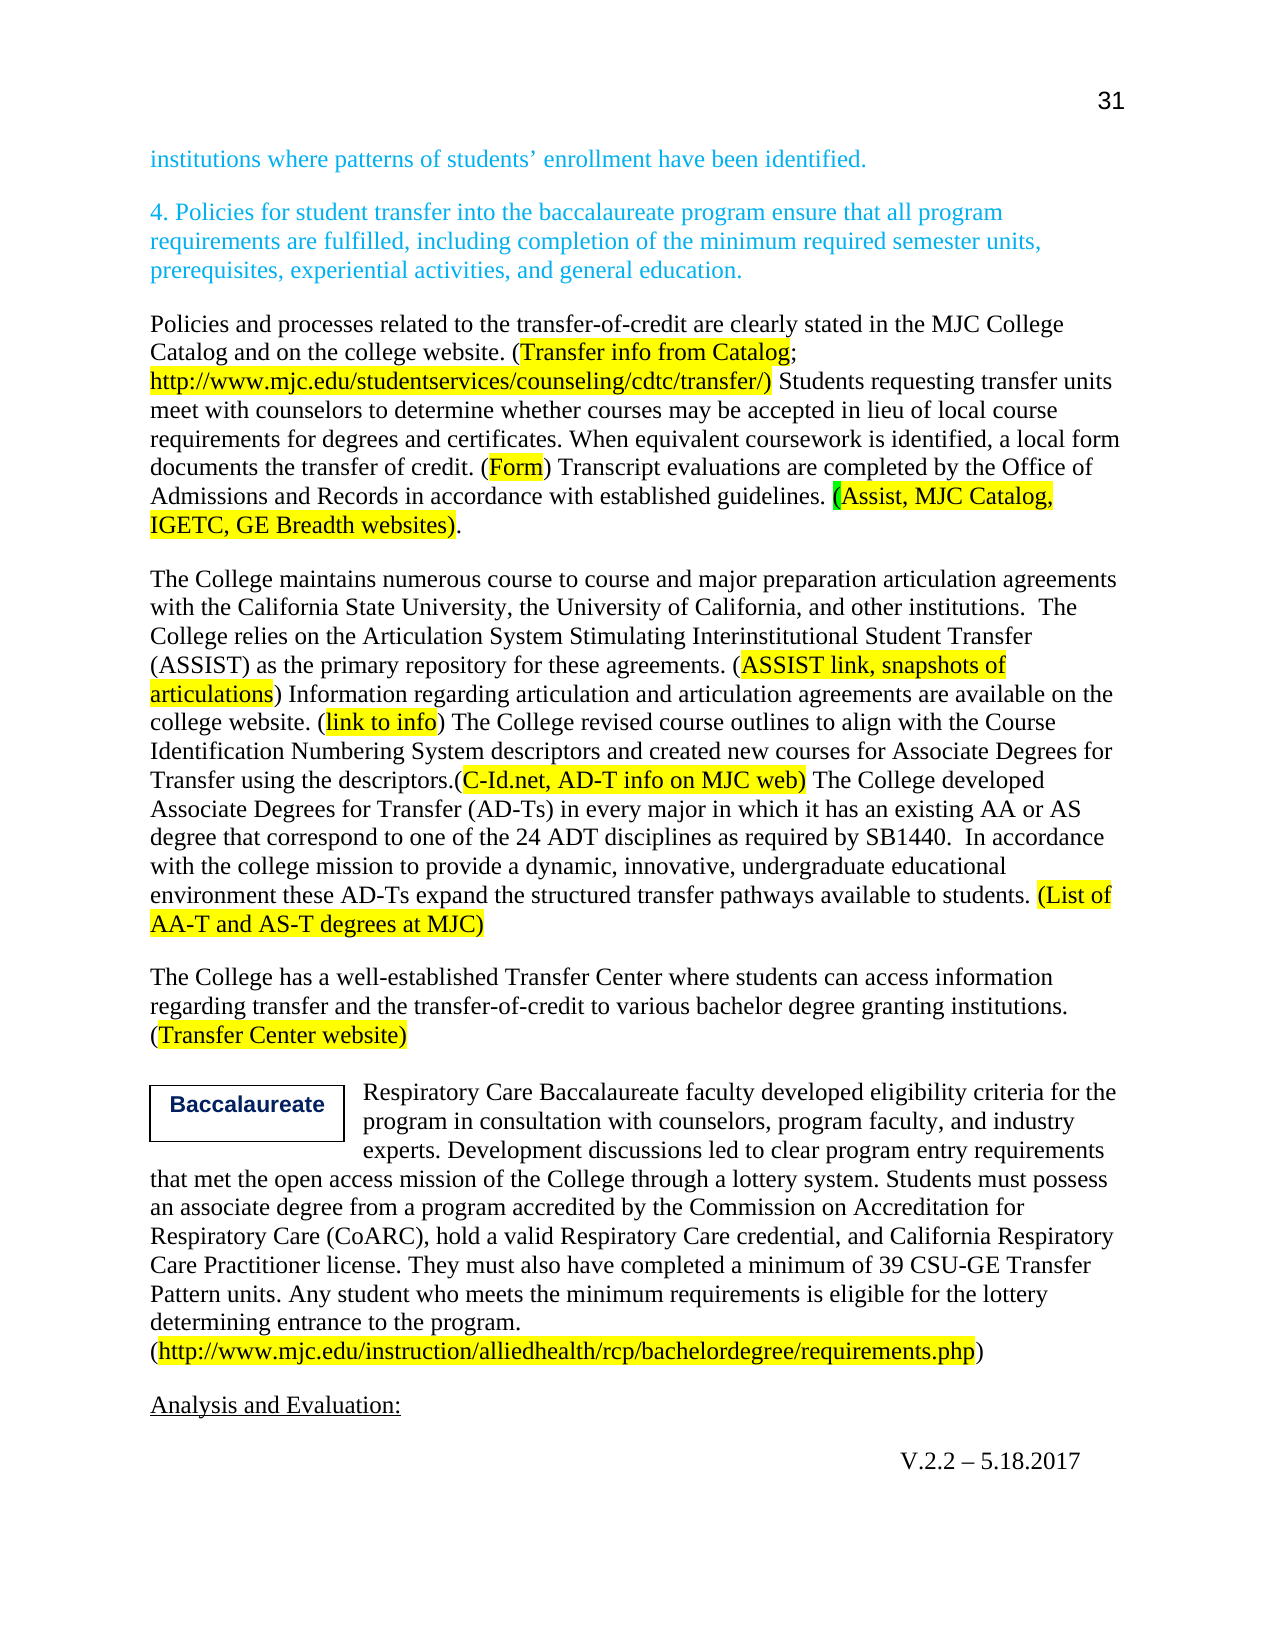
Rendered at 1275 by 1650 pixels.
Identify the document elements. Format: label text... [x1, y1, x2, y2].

text The College has a well-established Transfer Center where students can access information regarding transfer and the transfer-of-credit to various bachelor degree granting institutions. (Transfer Center website) Respiratory Care Baccalaureate faculty developed eligibility criteria for the program in consultation with counselors, program faculty, and industry experts. Development discussions led to clear program entry requirements that met the open access mission of the College through a lottery system. Students must possess an associate degree from a program accredited by the Commission on Accreditation for Respiratory Care (CoARC), hold a valid Respiratory Care credential, and California Respiratory Care Practitioner license. They must also have completed a minimum of 39 CSU-GE Transfer Pattern units. Any student who meets the minimum requirements is eligible for the lottery determining entrance to the program. (http://www.mjc.edu/instruction/alliedhealth/rcp/bachelordegree/requirements.php) [150, 962, 1125, 1365]
text Policies and processes related to the transfer-of-credit are clearly stated in the MJC College Catalog and on the college website. (Transfer info from Catalog; http://www.mjc.edu/studentservices/counseling/cdtc/transfer/) Students requesting transfer units meet with counselors to determine whether courses may be accepted in lieu of local course requirements for degrees and certificates. When equivalent coursework is identified, a local form documents the transfer of credit. (Form) Transcript evaluations are completed by the Office of Admissions and Records in accordance with established guidelines. (Assist, MJC Catalog, IGETC, GE Breadth websites). [150, 309, 1125, 539]
text The College maintains numerous course to course and major preparation articulation agreements with the California State University, the University of California, and other institutions. The College relies on the Articulation System Stimulating Interinstitutional Student Transfer (ASSIST) as the primary repository for these agreements. (ASSIST link, snapshots of articulations) Information regarding articulation and articulation agreements are available on the college website. (link to info) The College revised course outlines to align with the Course Identification Numbering System descriptors and created new courses for Associate Degrees for Transfer using the descriptors.(C-Id.net, AD-T info on MJC web) The College developed Associate Degrees for Transfer (AD-Ts) in every major in which it has an existing AA or AS degree that correspond to one of the 24 ADT disciplines as required by SB1440. In accordance with the college mission to provide a dynamic, innovative, undergraduate educational environment these AD-Ts expand the structured transfer pathways available to students. (List of AA-T and AS-T degrees at MJC) [150, 564, 1125, 937]
text Analysis and Evaluation: [150, 1390, 1125, 1419]
text 4. Policies for student transfer into the baccalaureate program ensure that all program requirements are fulfilled, including completion of the minimum required semester units, prerequisites, experiential activities, and general education. [150, 197, 1125, 284]
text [150, 144, 1125, 172]
